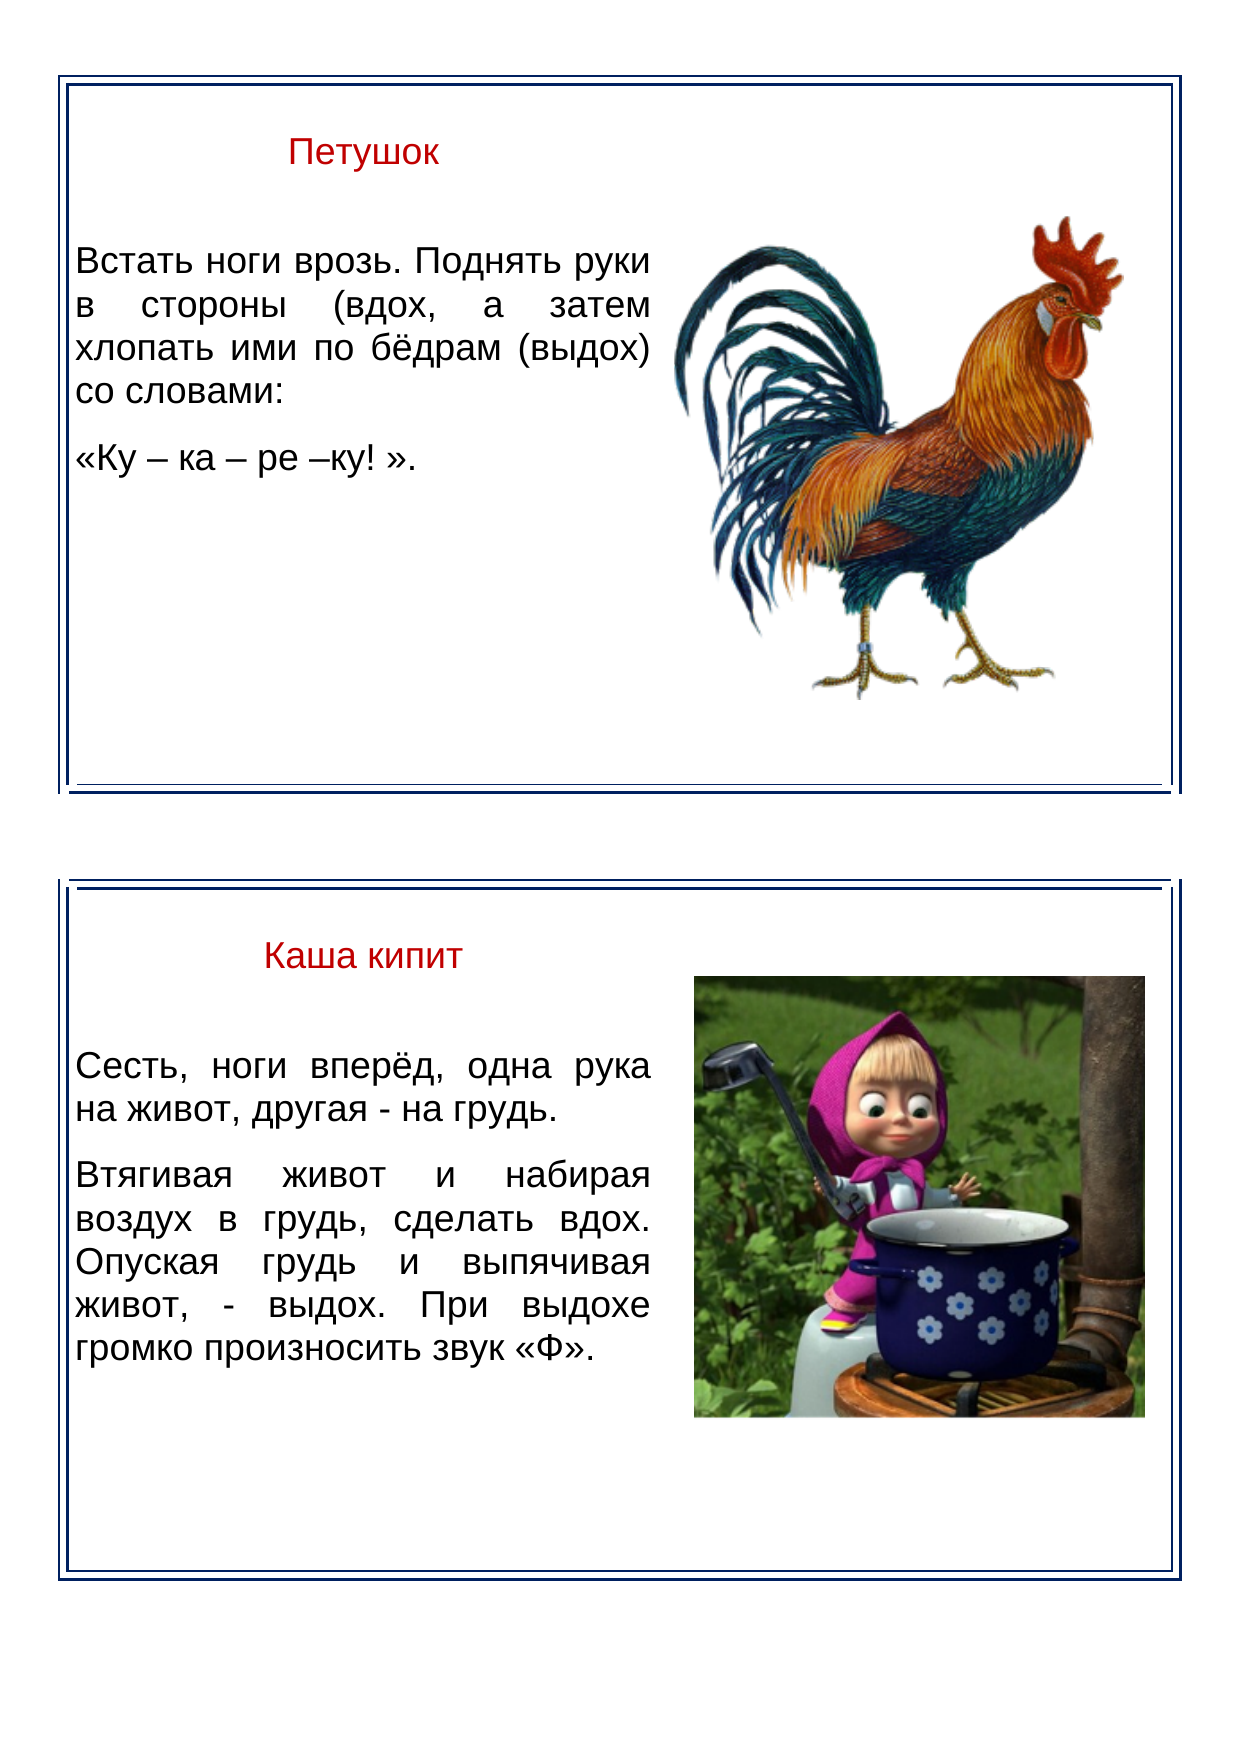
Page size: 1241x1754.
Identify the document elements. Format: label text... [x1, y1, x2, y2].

table_cell [663, 784, 1176, 879]
table_cell Каша кипит Сесть, ноги вперёд, одна рука на живот, другая - на грудь. Втягивая живот и набирая воздух в грудь, сделать вдох. Опуская грудь и выпячивая живот, - выдох. При выдохе громко произносить звук «Ф». [64, 879, 663, 1570]
table_cell [663, 879, 1176, 1570]
table_cell Петушок Встать ноги врозь. Поднять руки в стороны (вдох, а затем хлопать ими по бёдрам (выдох) со словами: «Ку – ка – ре –ку! ». [64, 77, 663, 783]
picture [673, 215, 1124, 700]
picture [694, 976, 1145, 1421]
table_cell [64, 784, 663, 879]
table_cell [663, 77, 1176, 783]
